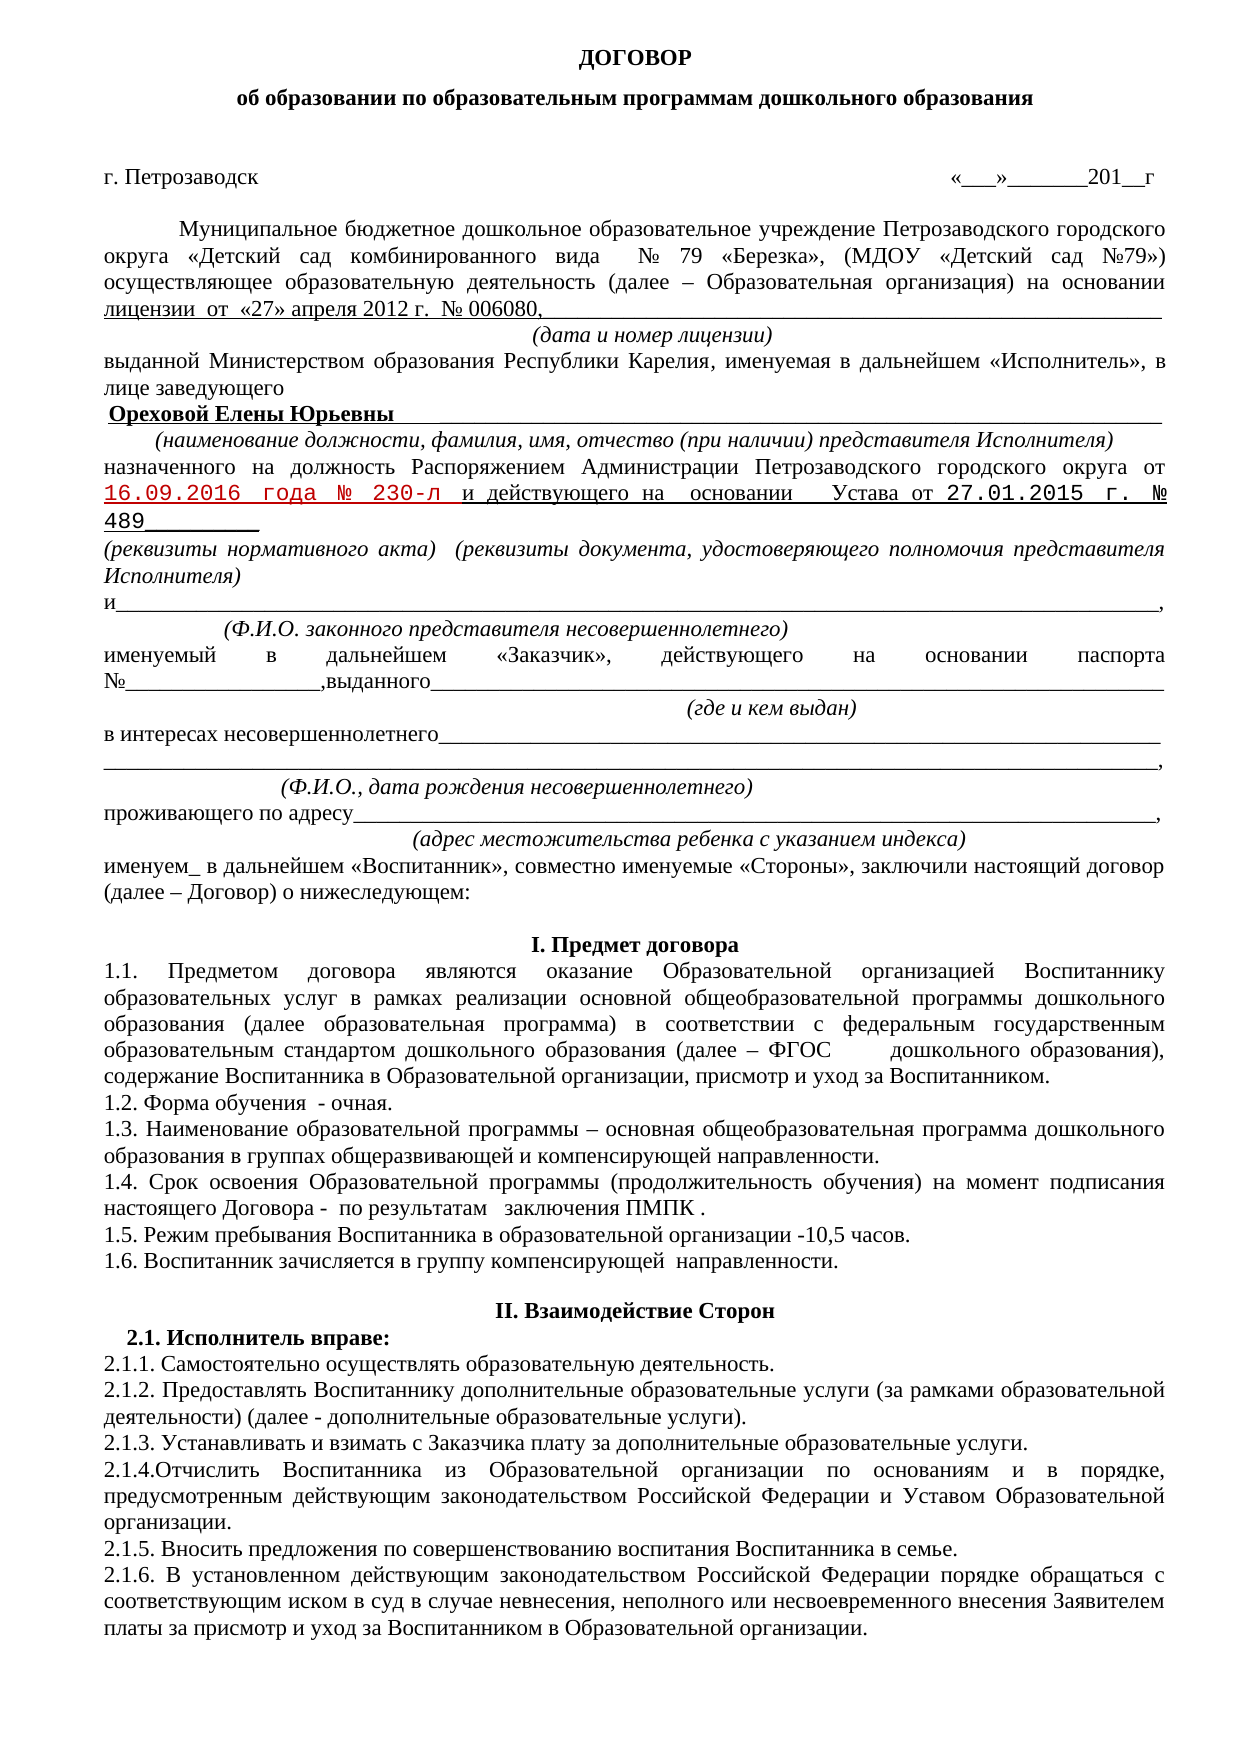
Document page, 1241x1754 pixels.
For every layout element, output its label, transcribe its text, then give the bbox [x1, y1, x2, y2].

text г. Петрозаводск «___»_______201__г [103, 163, 1167, 189]
text об образовании по образовательным программам дошкольного образования [103, 84, 1167, 110]
text и___________________________________________________________________________________________, [103, 588, 1167, 614]
text (дата и номер лицензии) [103, 321, 1167, 347]
text назначенного на должность Распоряжением Администрации Петрозаводского городского округа от 16.09.2016 года № 230-л и действующего на основании Устава от 27.01.2015 г. № 489__________ [103, 503, 1167, 536]
text 1.5. Режим пребывания Воспитанника в образовательной организации -10,5 часов. [103, 1221, 1167, 1247]
text II. Взаимодействие Сторон [103, 1297, 1167, 1324]
text I. Предмет договора [103, 931, 1167, 957]
text именуем_ в дальнейшем «Воспитанник», совместно именуемые «Стороны», заключили настоящий договор (далее – Договор) о нижеследующем: [103, 852, 1167, 904]
text 2.1.5. Вносить предложения по совершенствованию воспитания Воспитанника в семье. [103, 1535, 1167, 1561]
text (Ф.И.О., дата рождения несовершеннолетнего) [103, 773, 1167, 799]
text 1.3. Наименование образовательной программы – основная общеобразовательная программа дошкольного образования в группах общеразвивающей и компенсирующей направленности. [103, 1115, 1167, 1168]
text (адрес местожительства ребенка с указанием индекса) [103, 825, 1167, 852]
text Муниципальное бюджетное дошкольное образовательное учреждение Петрозаводского городского округа «Детский сад комбинированного вида № 79 «Березка», (МДОУ «Детский сад №79») осуществляющее образовательную деятельность (далее – Образовательная организация) на основании лицензии от «27» апреля 2012 г. № 006080,______________________________________________________ [103, 216, 1167, 321]
text (Ф.И.О. законного представителя несовершеннолетнего) [103, 614, 1167, 641]
text 2.1.4.Отчислить Воспитанника из Образовательной организации по основаниям и в порядке, предусмотренным действующим законодательством Российской Федерации и Уставом Образовательной организации. [103, 1456, 1167, 1535]
text (где и кем выдан) [103, 694, 1167, 720]
text Ореховой Елены Юрьевны _______________________________________________________________ [103, 400, 1167, 426]
text выданной Министерством образования Республики Карелия, именуемая в дальнейшем «Исполнитель», в лице заведующего [103, 347, 1167, 400]
text 2.1.2. Предоставлять Воспитаннику дополнительные образовательные услуги (за рамками образовательной деятельности) (далее - дополнительные образовательные услуги). [103, 1377, 1167, 1429]
text 1.6. Воспитанник зачисляется в группу компенсирующей направленности. [103, 1247, 1167, 1273]
text 2.1. Исполнитель вправе: [103, 1324, 1167, 1350]
text 2.1.6. В установленном действующим законодательством Российской Федерации порядке обращаться с соответствующим иском в суд в случае невнесения, неполного или несвоевременного внесения Заявителем платы за присмотр и уход за Воспитанником в Образовательной организации. [103, 1561, 1167, 1640]
text 2.1.1. Самостоятельно осуществлять образовательную деятельность. [103, 1350, 1167, 1377]
text именуемый в дальнейшем «Заказчик», действующего на основании паспорта №_________________,выданного________________________________________________________________ [103, 641, 1167, 694]
text проживающего по адресу______________________________________________________________________, [103, 799, 1167, 825]
text 1.1. Предметом договора являются оказание Образовательной организацией Воспитаннику образовательных услуг в рамках реализации основной общеобразовательной программы дошкольного образования (далее образовательная программа) в соответствии с федеральным государственным образовательным стандартом дошкольного образования (далее – ФГОС дошкольного образования), содержание Воспитанника в Образовательной организации, присмотр и уход за Воспитанником. [103, 957, 1167, 1089]
text 1.2. Форма обучения - очная. [103, 1089, 1167, 1115]
text назначенного на должность Распоряжением Администрации Петрозаводского городского округа от 16.09.2016 года № 230-л и действующего на основании Устава от 27.01.2015 г. № 489__________ [103, 453, 1167, 502]
text 1.4. Срок освоения Образовательной программы (продолжительность обучения) на момент подписания настоящего Договора - по результатам заключения ПМПК . [103, 1168, 1167, 1221]
text 2.1.3. Устанавливать и взимать с Заказчика плату за дополнительные образовательные услуги. [103, 1429, 1167, 1456]
text в интересах несовершеннолетнего_______________________________________________________________ [103, 720, 1167, 746]
text (наименование должности, фамилия, имя, отчество (при наличии) представителя Исполнителя) [103, 426, 1167, 453]
text ____________________________________________________________________________________________, [103, 746, 1167, 773]
text ДОГОВОР [103, 44, 1167, 71]
text (реквизиты нормативного акта) (реквизиты документа, удостоверяющего полномочия представителя Исполнителя) [103, 536, 1167, 588]
